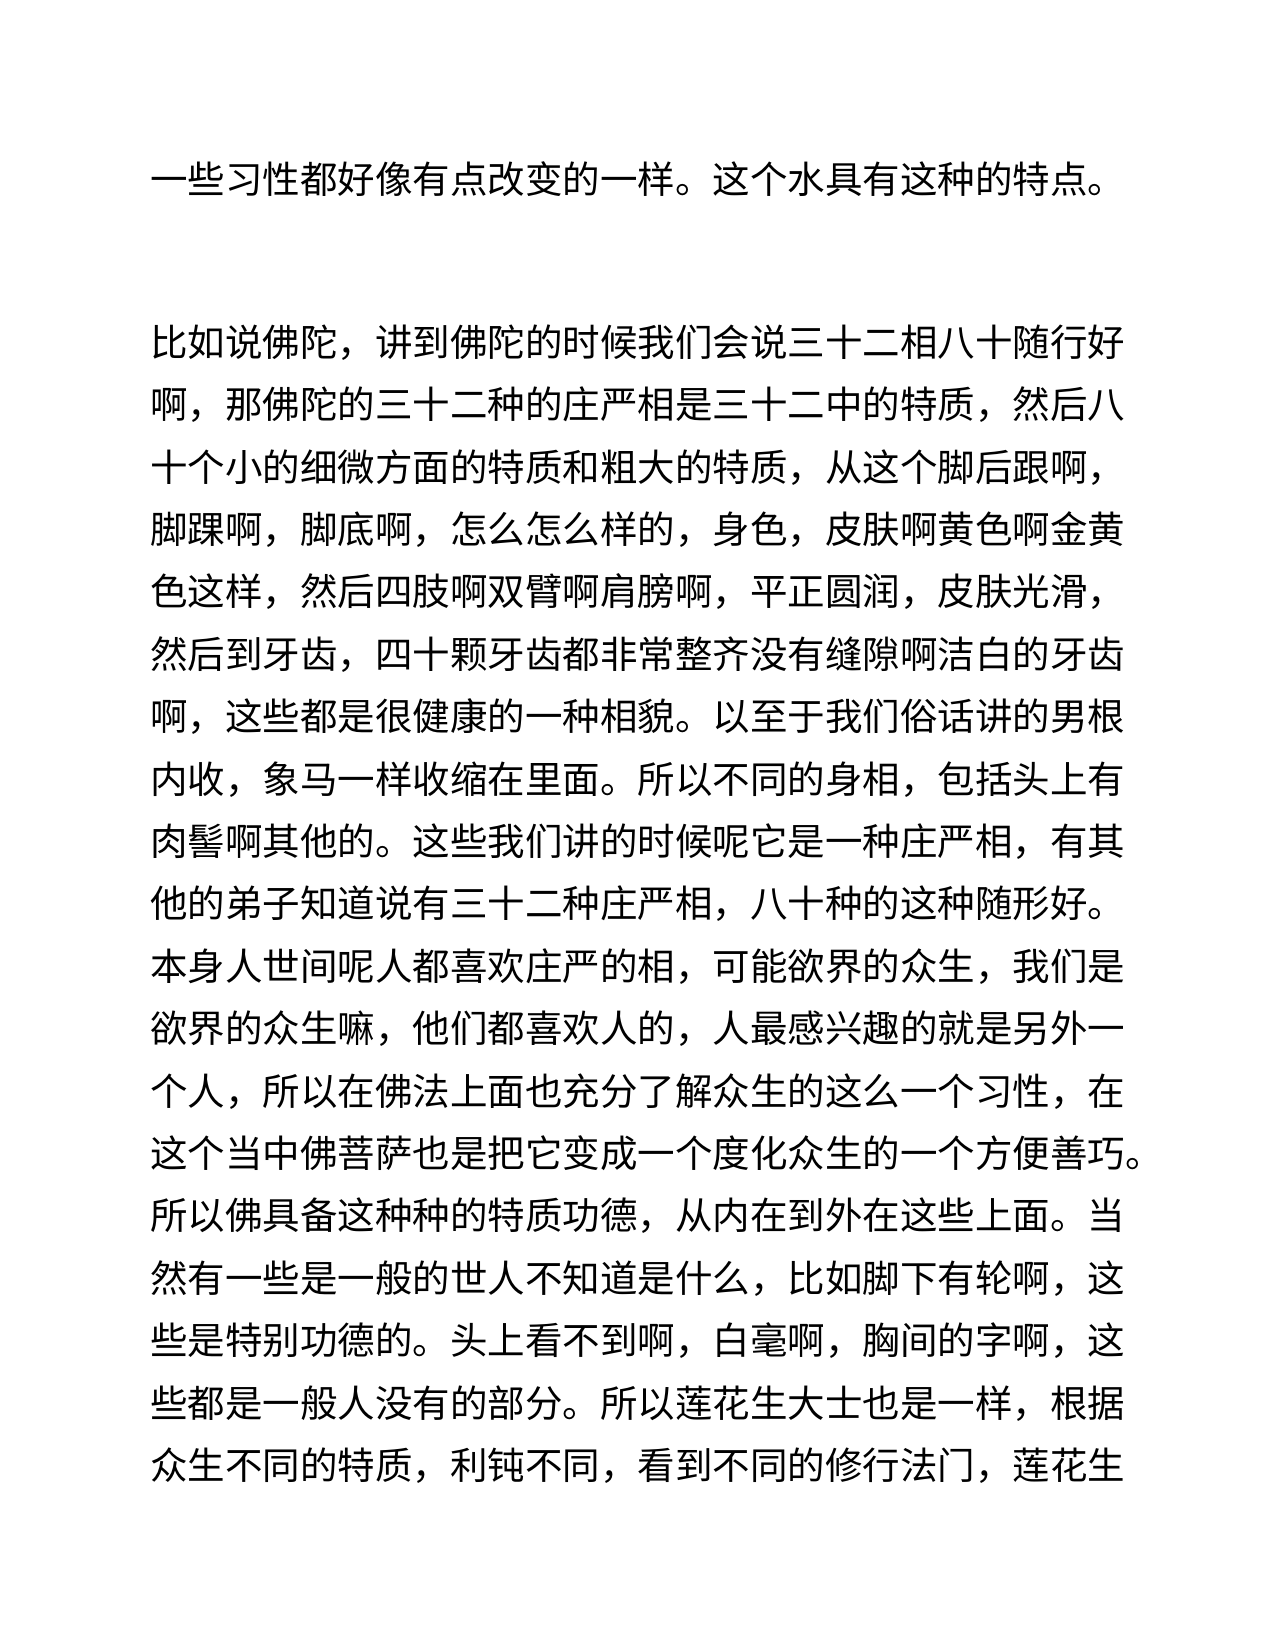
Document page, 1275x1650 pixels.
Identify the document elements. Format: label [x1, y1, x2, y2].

text [150, 150, 1125, 204]
text [150, 313, 1125, 1490]
